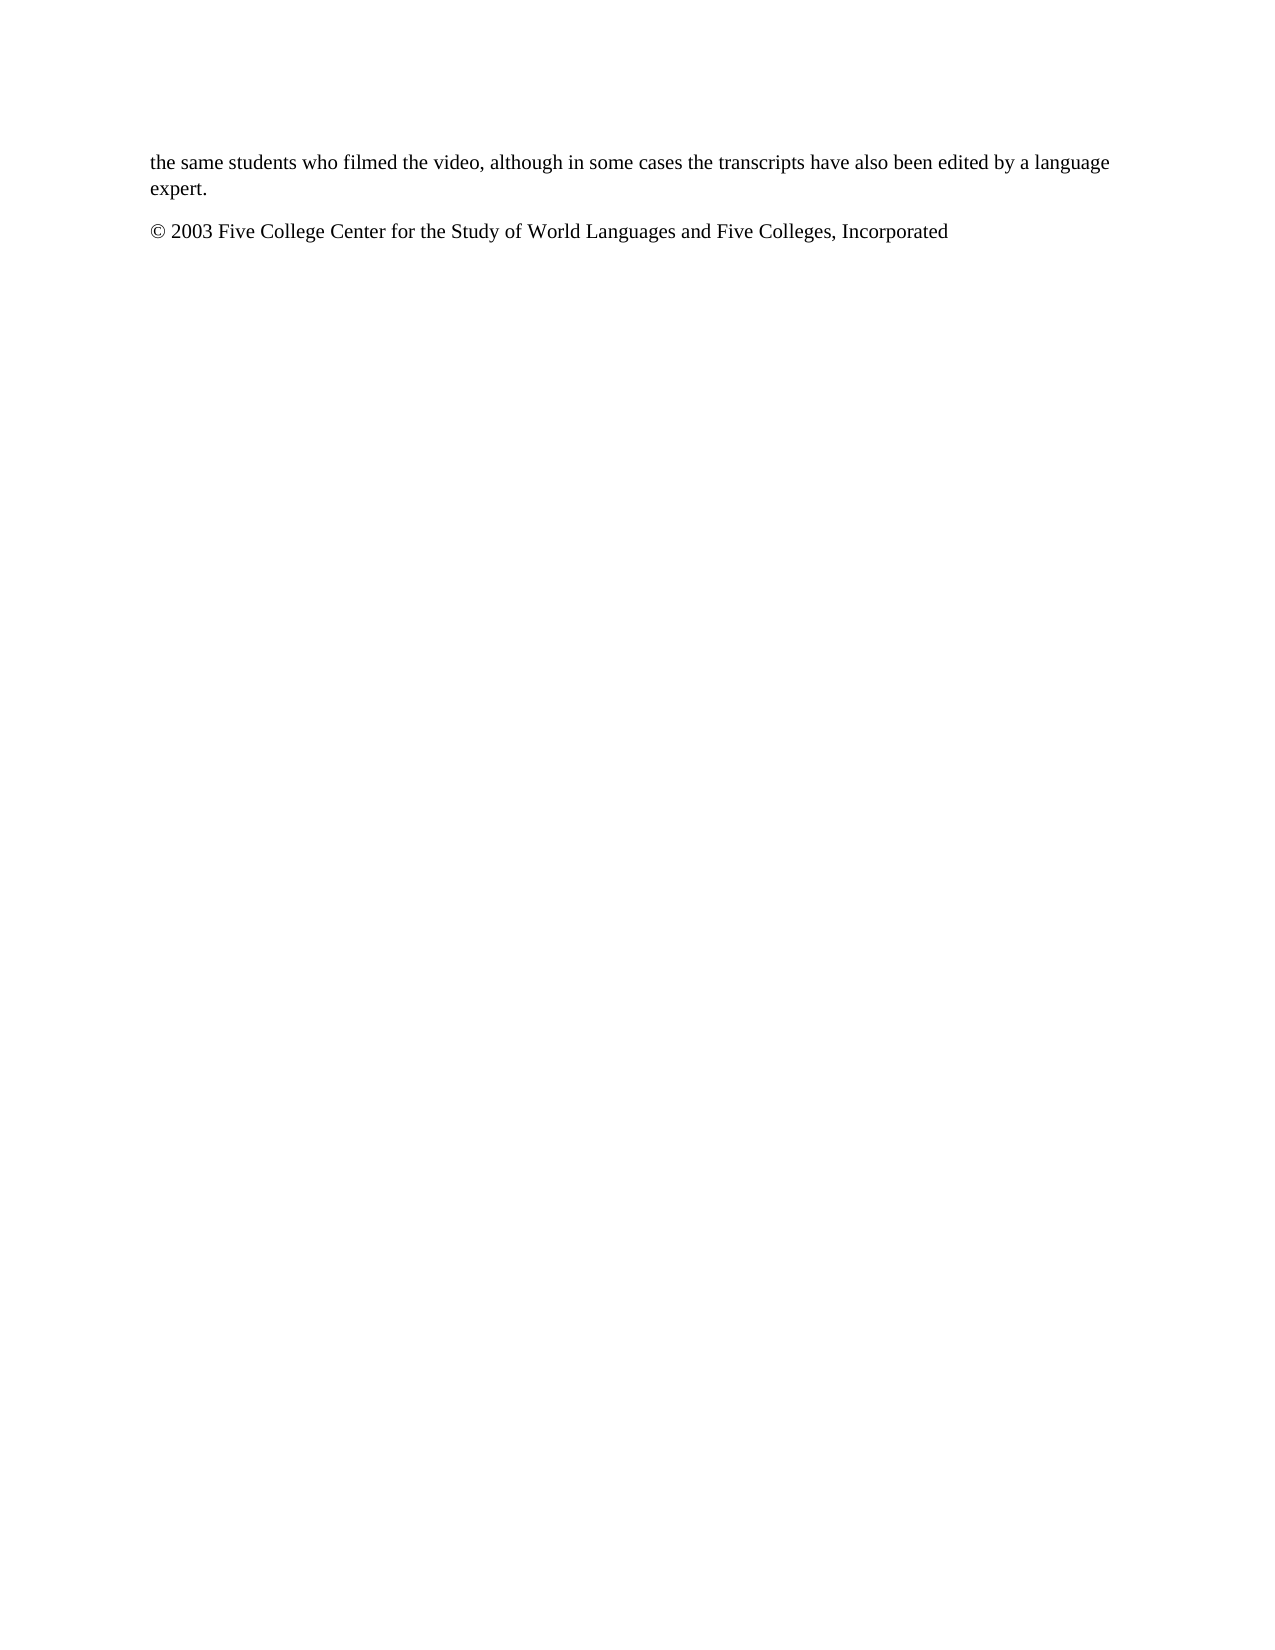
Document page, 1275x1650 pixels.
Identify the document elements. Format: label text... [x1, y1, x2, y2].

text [150, 150, 1125, 200]
text © 2003 Five College Center for the Study of World Languages and Five Colleges, Incorporated [150, 218, 1125, 243]
